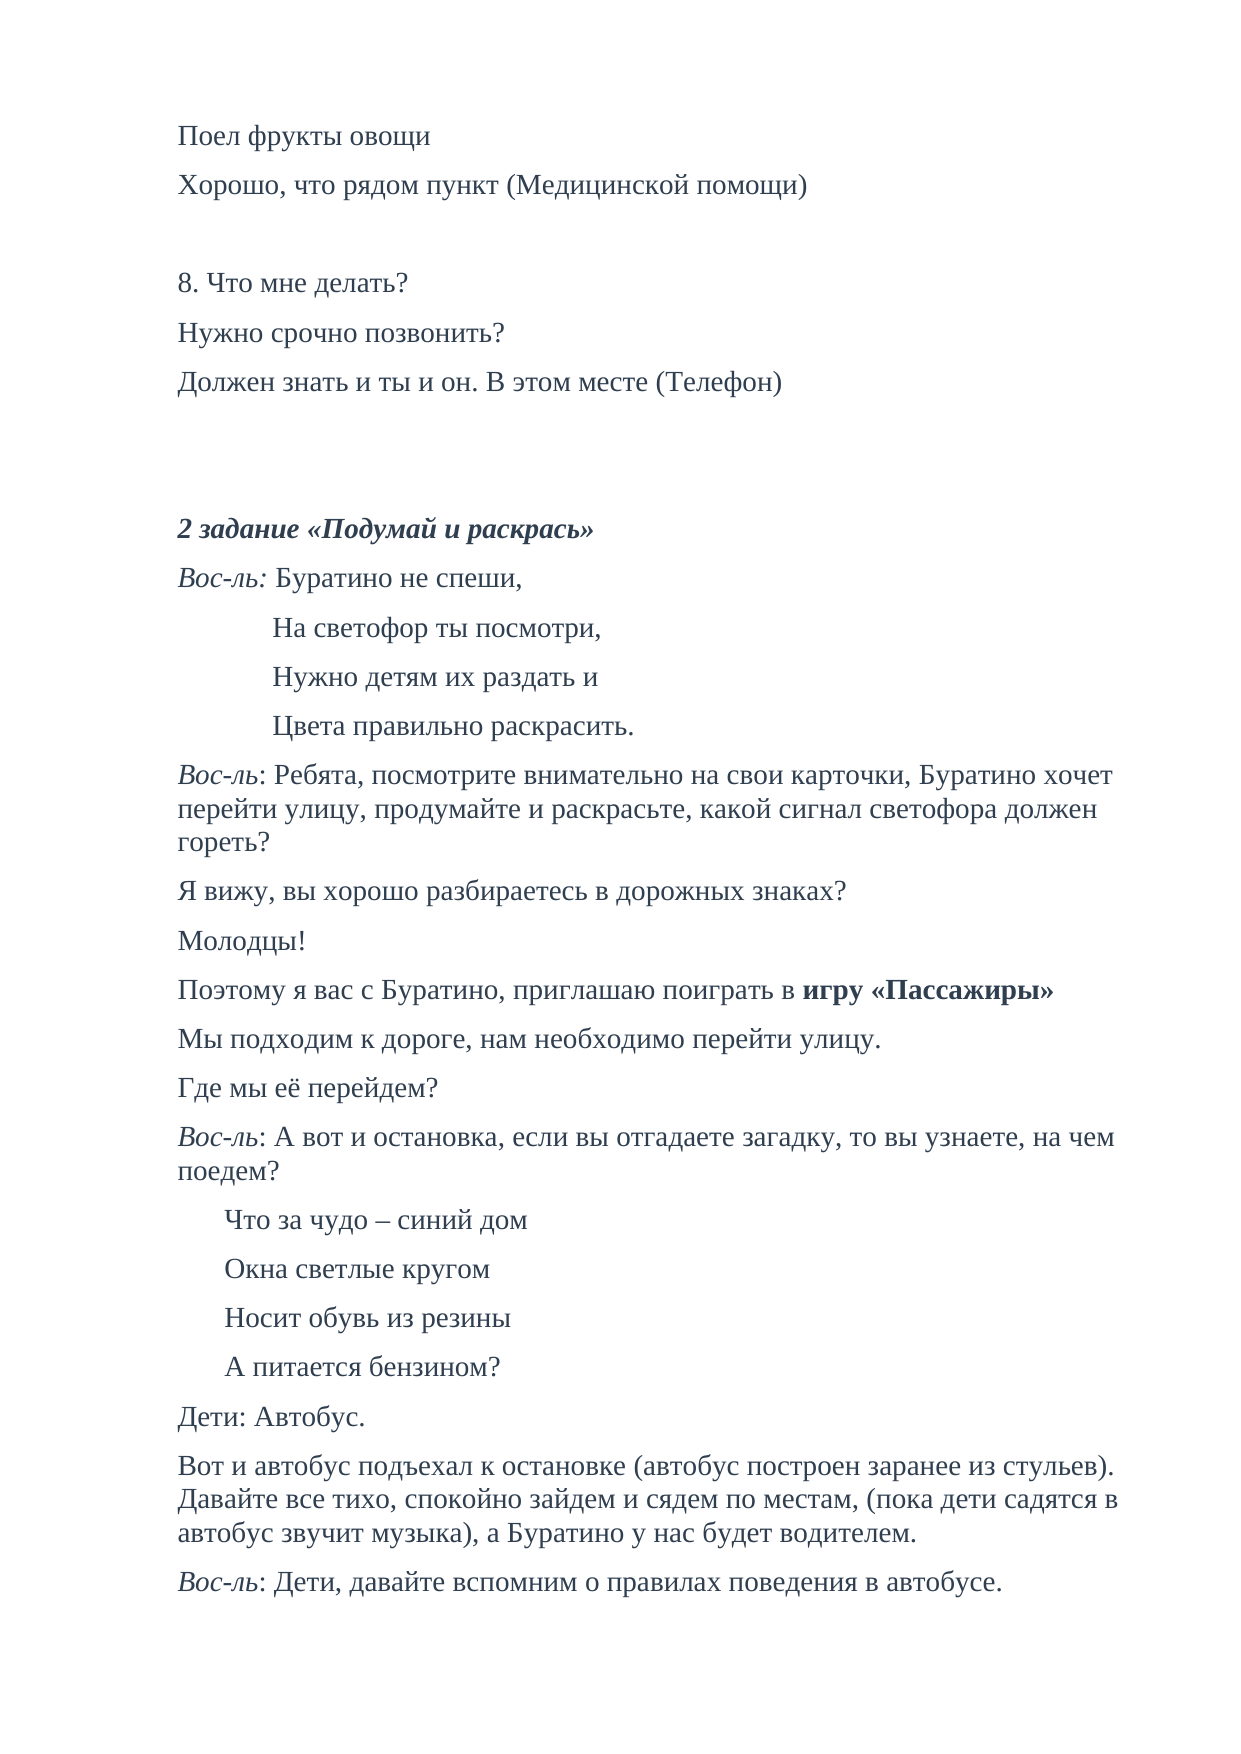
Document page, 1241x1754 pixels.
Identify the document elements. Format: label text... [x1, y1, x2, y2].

text Окна светлые кругом [224, 1251, 1152, 1285]
text Вот и автобус подъехал к остановке (автобус построен заранее из стульев). Давайте все тихо, спокойно зайдем и сядем по местам, (пока дети садятся в автобус звучит музыка), а Буратино у нас будет водителем. [177, 1448, 1152, 1548]
text Вос-ль: Дети, давайте вспомним о правилах поведения в автобусе. [177, 1564, 1152, 1598]
text Нужно срочно позвонить? [177, 315, 1152, 348]
text Нужно детям их раздать и [177, 659, 1152, 692]
text Вос-ль: А вот и остановка, если вы отгадаете загадку, то вы узнаете, на чем поедем? [177, 1119, 1152, 1186]
text На светофор ты посмотри, [177, 610, 1152, 643]
text А питается бензином? [224, 1349, 1152, 1383]
text Вос-ль: Ребята, посмотрите внимательно на свои карточки, Буратино хочет перейти улицу, продумайте и раскрасьте, какой сигнал светофора должен гореть? [177, 757, 1152, 858]
text 2 задание «Подумай и раскрась» [177, 511, 1152, 545]
text Должен знать и ты и он. В этом месте (Телефон) [177, 364, 1152, 397]
text Вос-ль: Буратино не спеши, [177, 561, 1152, 594]
text Поэтому я вас с Буратино, приглашаю поиграть в игру «Пассажиры» [177, 972, 1152, 1005]
text Носит обувь из резины [224, 1300, 1152, 1334]
text Мы подходим к дороге, нам необходимо перейти улицу. [177, 1021, 1152, 1054]
text Молодцы! [177, 923, 1152, 956]
text Где мы её перейдем? [177, 1070, 1152, 1104]
text Цвета правильно раскрасить. [177, 708, 1152, 742]
text Что за чудо – синий дом [224, 1202, 1152, 1236]
text Поел фрукты овощи [177, 118, 1152, 152]
text 8. Что мне делать? [177, 266, 1152, 299]
text Я вижу, вы хорошо разбираетесь в дорожных знаках? [177, 873, 1152, 907]
text Дети: Автобус. [177, 1399, 1152, 1432]
text Хорошо, что рядом пункт (Медицинской помощи) [177, 167, 1152, 201]
